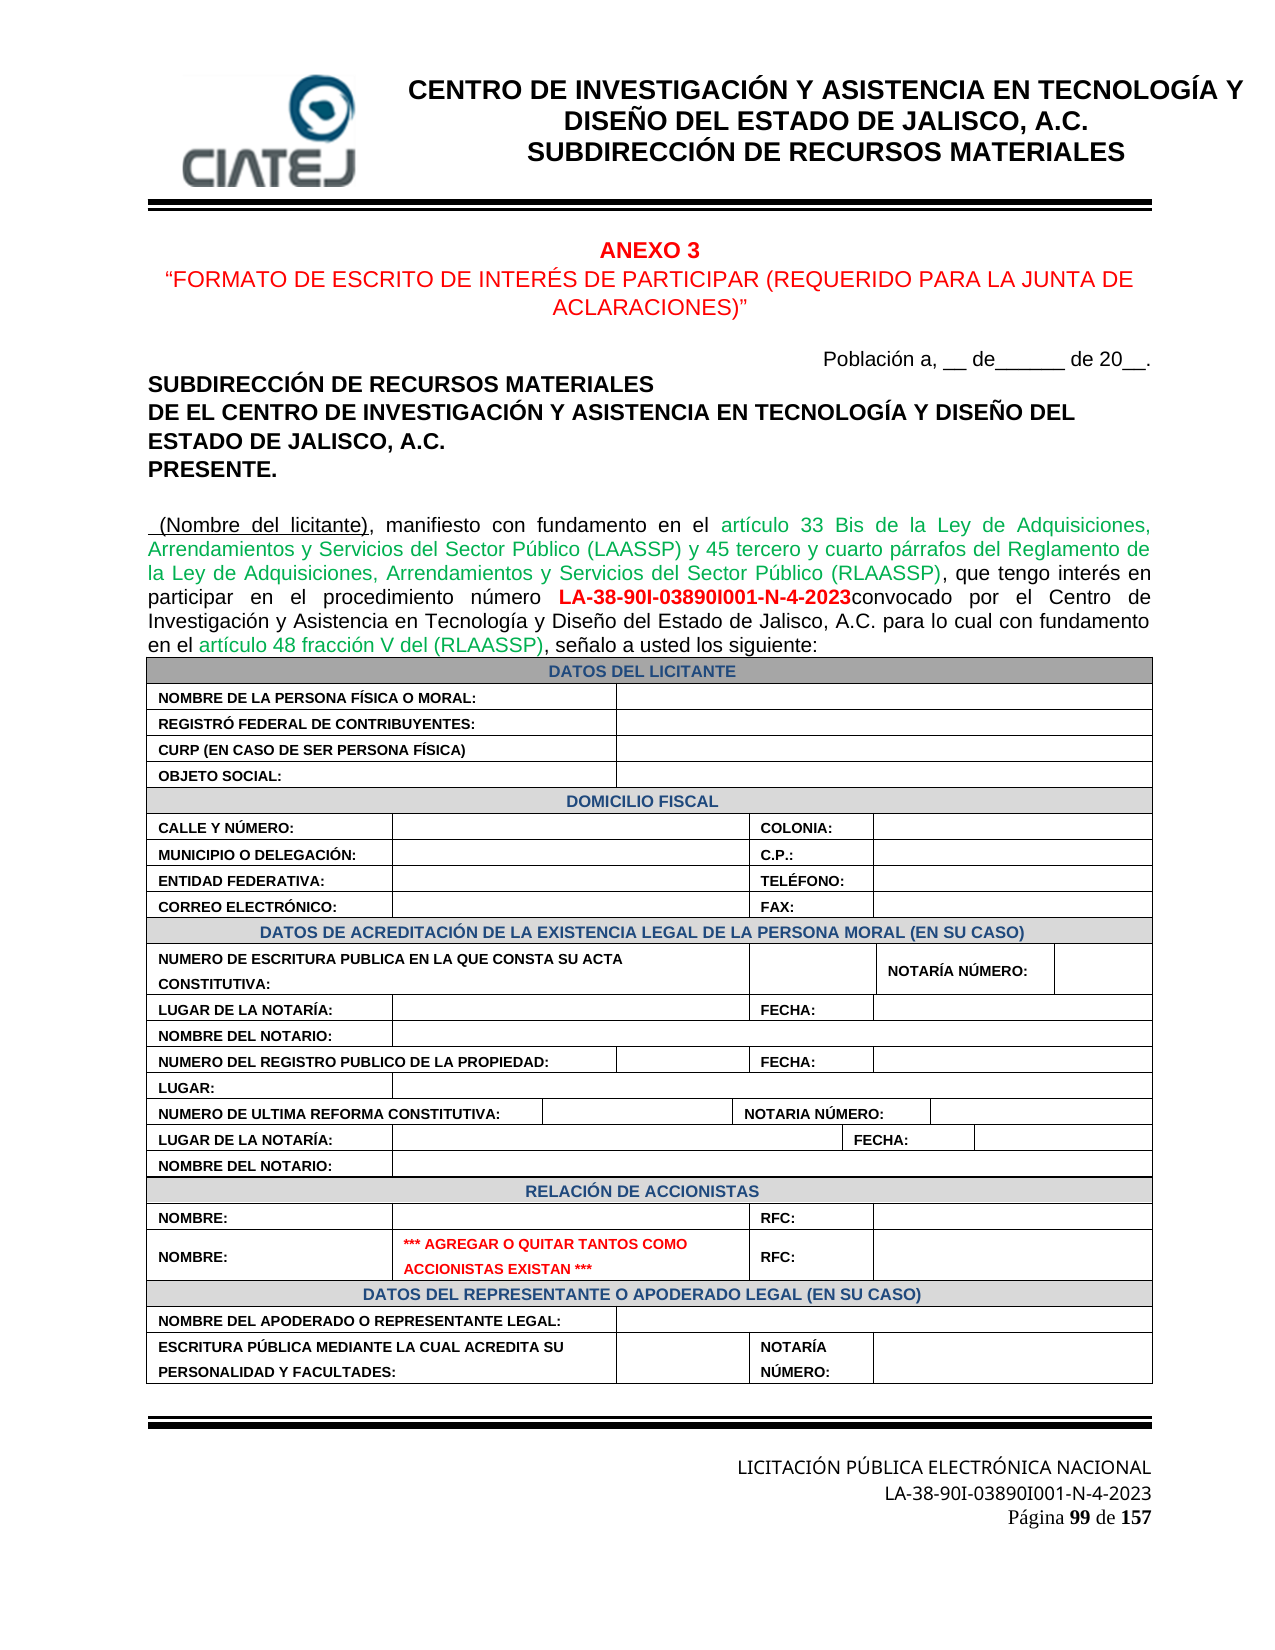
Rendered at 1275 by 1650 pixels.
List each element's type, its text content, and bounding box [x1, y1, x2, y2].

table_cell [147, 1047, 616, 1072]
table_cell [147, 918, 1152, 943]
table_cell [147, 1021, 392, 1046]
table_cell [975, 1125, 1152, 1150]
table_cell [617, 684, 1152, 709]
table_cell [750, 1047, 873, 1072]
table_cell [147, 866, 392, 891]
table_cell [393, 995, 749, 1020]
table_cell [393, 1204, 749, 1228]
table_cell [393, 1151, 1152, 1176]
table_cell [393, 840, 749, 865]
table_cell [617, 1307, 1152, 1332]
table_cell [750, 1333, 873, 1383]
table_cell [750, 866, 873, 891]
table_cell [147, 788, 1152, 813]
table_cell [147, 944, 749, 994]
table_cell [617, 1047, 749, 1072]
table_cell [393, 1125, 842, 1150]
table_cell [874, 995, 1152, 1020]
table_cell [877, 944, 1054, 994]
picture [182, 73, 357, 187]
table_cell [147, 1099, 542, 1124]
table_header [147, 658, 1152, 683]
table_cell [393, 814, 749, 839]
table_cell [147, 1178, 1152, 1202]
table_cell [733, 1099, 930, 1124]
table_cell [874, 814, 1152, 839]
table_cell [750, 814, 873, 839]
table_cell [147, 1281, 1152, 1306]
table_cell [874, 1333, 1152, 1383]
text PRESENTE. [148, 456, 1152, 482]
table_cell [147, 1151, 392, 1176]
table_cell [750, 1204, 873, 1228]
text ANEXO 3 [148, 237, 1152, 264]
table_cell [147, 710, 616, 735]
text “FORMATO DE ESCRITO DE INTERÉS DE PARTICIPAR (REQUERIDO PARA LA JUNTA DE ACLARACIONES)” [148, 266, 1152, 321]
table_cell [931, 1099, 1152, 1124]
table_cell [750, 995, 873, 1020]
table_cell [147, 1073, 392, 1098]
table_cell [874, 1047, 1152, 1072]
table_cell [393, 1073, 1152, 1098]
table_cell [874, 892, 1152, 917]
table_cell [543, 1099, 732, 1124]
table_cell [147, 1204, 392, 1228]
text Población a, __ de______ de 20__. [148, 347, 1152, 371]
text SUBDIRECCIÓN DE RECURSOS MATERIALES [148, 371, 1152, 397]
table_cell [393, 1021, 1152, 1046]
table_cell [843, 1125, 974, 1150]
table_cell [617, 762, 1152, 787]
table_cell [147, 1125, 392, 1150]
text DE EL CENTRO DE INVESTIGACIÓN Y ASISTENCIA EN TECNOLOGÍA Y DISEÑO DEL ESTADO DE JALISCO, A.C. [148, 399, 1152, 454]
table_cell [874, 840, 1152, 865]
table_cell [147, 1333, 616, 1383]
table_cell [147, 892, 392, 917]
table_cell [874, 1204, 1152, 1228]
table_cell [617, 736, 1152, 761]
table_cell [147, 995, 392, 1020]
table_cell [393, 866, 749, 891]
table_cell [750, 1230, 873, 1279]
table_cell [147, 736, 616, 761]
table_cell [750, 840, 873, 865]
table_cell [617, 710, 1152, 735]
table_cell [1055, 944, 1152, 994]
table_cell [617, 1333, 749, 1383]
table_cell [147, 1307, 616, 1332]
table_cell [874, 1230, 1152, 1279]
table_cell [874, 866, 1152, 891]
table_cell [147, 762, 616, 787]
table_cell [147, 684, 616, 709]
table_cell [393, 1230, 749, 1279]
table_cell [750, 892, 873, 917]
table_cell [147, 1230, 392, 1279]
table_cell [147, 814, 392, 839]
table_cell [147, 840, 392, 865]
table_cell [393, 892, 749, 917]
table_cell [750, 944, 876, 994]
text (Nombre del licitante), manifiesto con fundamento en el artículo 33 Bis de la Ley de Adquisiciones, Arrendamientos y Servicios del Sector Público (LAASSP) y 45 tercero y cuarto párrafos del Reglamento de la Ley de Adquisiciones, Arrendamientos y Servicios del Sector Público (RLAASSP), que tengo interés en participar en el procedimiento número LA-38-90I-03890I001-N-4-2023convocado por el Centro de Investigación y Asistencia en Tecnología y Diseño del Estado de Jalisco, A.C. para lo cual con fundamento en el artículo 48 fracción V del (RLAASSP), señalo a usted los siguiente: [148, 513, 1152, 657]
